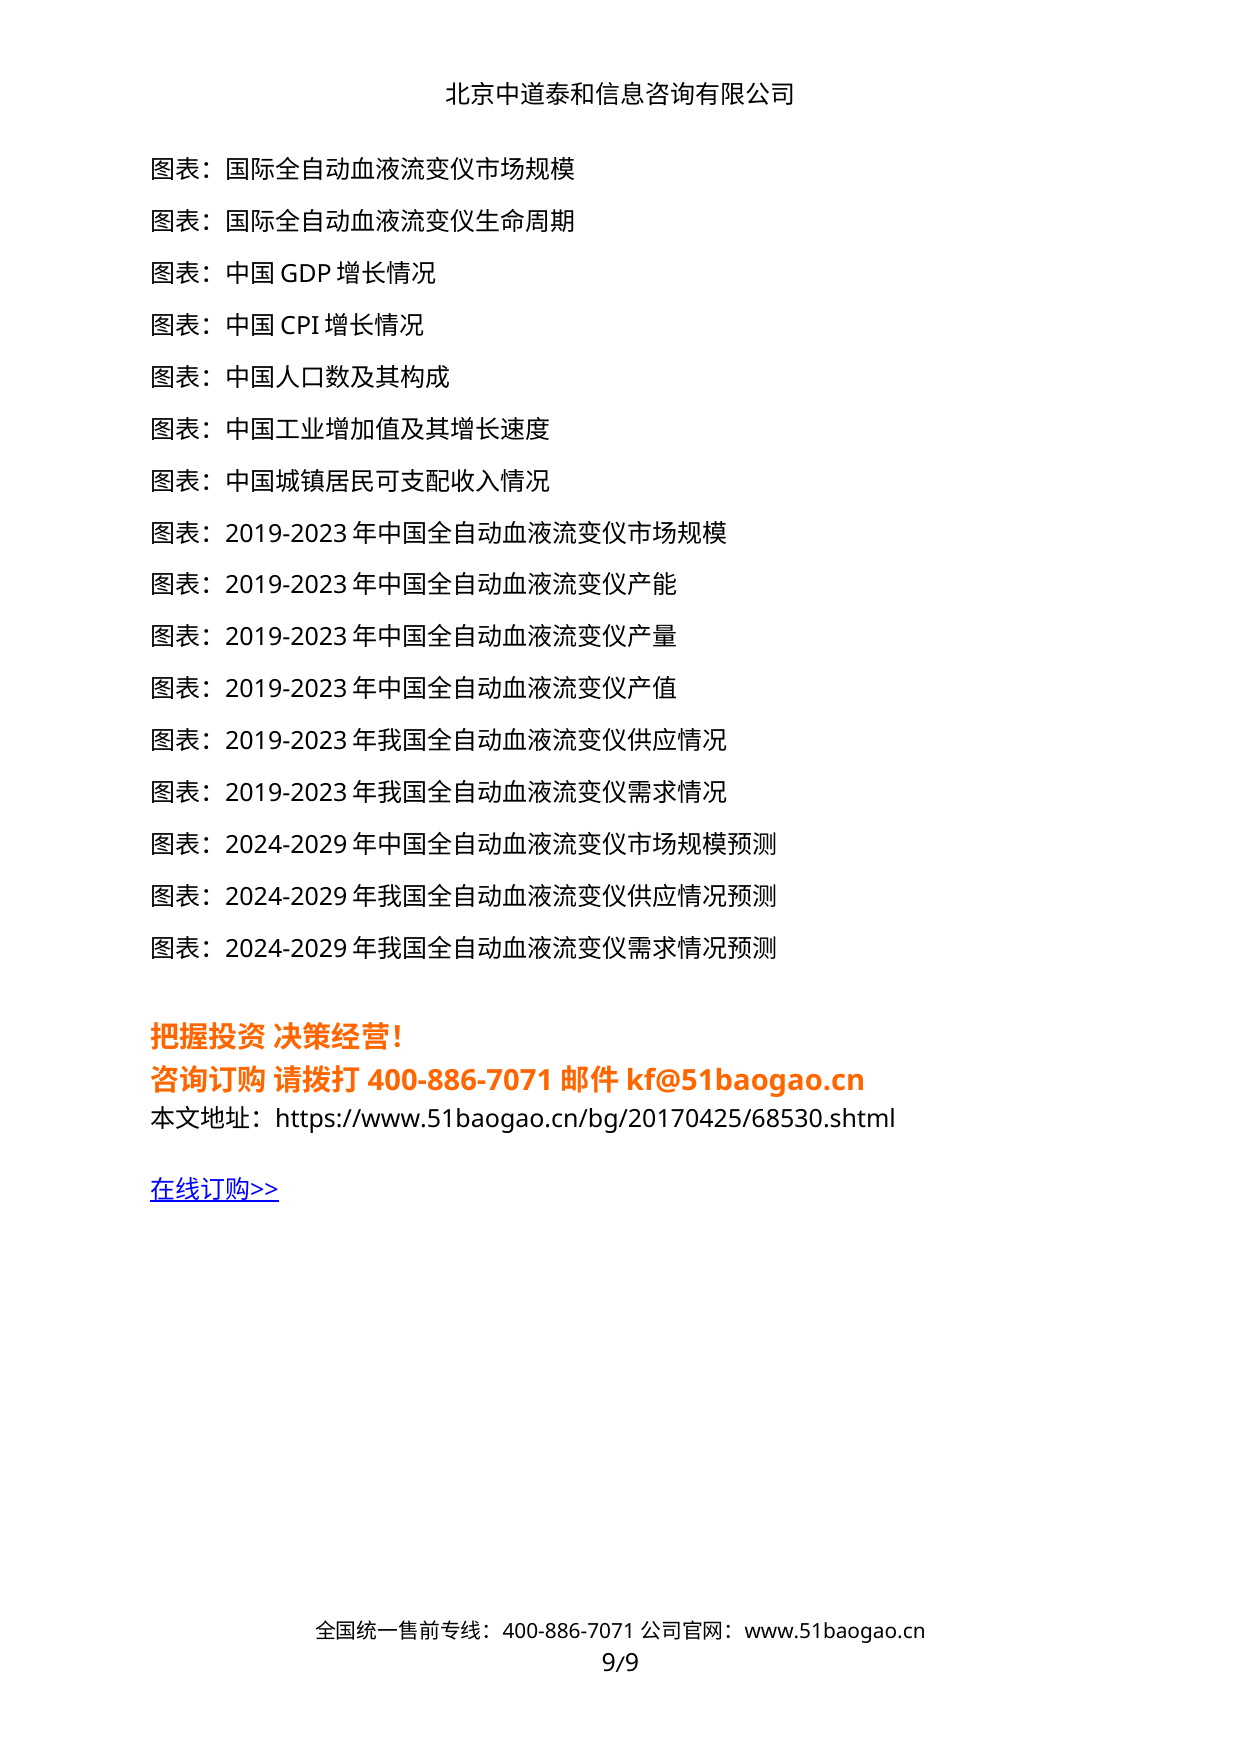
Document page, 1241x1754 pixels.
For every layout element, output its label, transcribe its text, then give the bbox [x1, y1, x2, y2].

text 图表：2024-2029年中国全自动血液流变仪市场规模预测 [150, 824, 1090, 861]
text 图表：中国人口数及其构成 [150, 357, 1090, 394]
text 图表：国际全自动血液流变仪市场规模 [150, 150, 1090, 186]
text 图表：2019-2023年我国全自动血液流变仪供应情况 [150, 721, 1090, 757]
text 图表：2019-2023年中国全自动血液流变仪产能 [150, 565, 1090, 601]
text 图表：2019-2023年我国全自动血液流变仪需求情况 [150, 772, 1090, 809]
text 图表：2024-2029年我国全自动血液流变仪需求情况预测 [150, 928, 1090, 964]
text 在线订购>> [150, 1135, 1090, 1205]
text 图表：2019-2023年中国全自动血液流变仪产量 [150, 617, 1090, 653]
text 图表：国际全自动血液流变仪生命周期 [150, 202, 1090, 238]
text 图表：中国城镇居民可支配收入情况 [150, 461, 1090, 497]
text 图表：2019-2023年中国全自动血液流变仪产值 [150, 669, 1090, 705]
text 图表：中国工业增加值及其增长速度 [150, 409, 1090, 446]
text 图表：中国CPI增长情况 [150, 306, 1090, 342]
text 图表：2024-2029年我国全自动血液流变仪供应情况预测 [150, 876, 1090, 912]
text 把握投资 决策经营！咨询订购 请拨打 400-886-7071 邮件 kf@51baogao.cn本文地址：https://www.51baogao.cn/bg/20170425/68530.shtml [150, 980, 1090, 1135]
text 图表：2019-2023年中国全自动血液流变仪市场规模 [150, 513, 1090, 549]
text 图表：中国GDP增长情况 [150, 254, 1090, 290]
